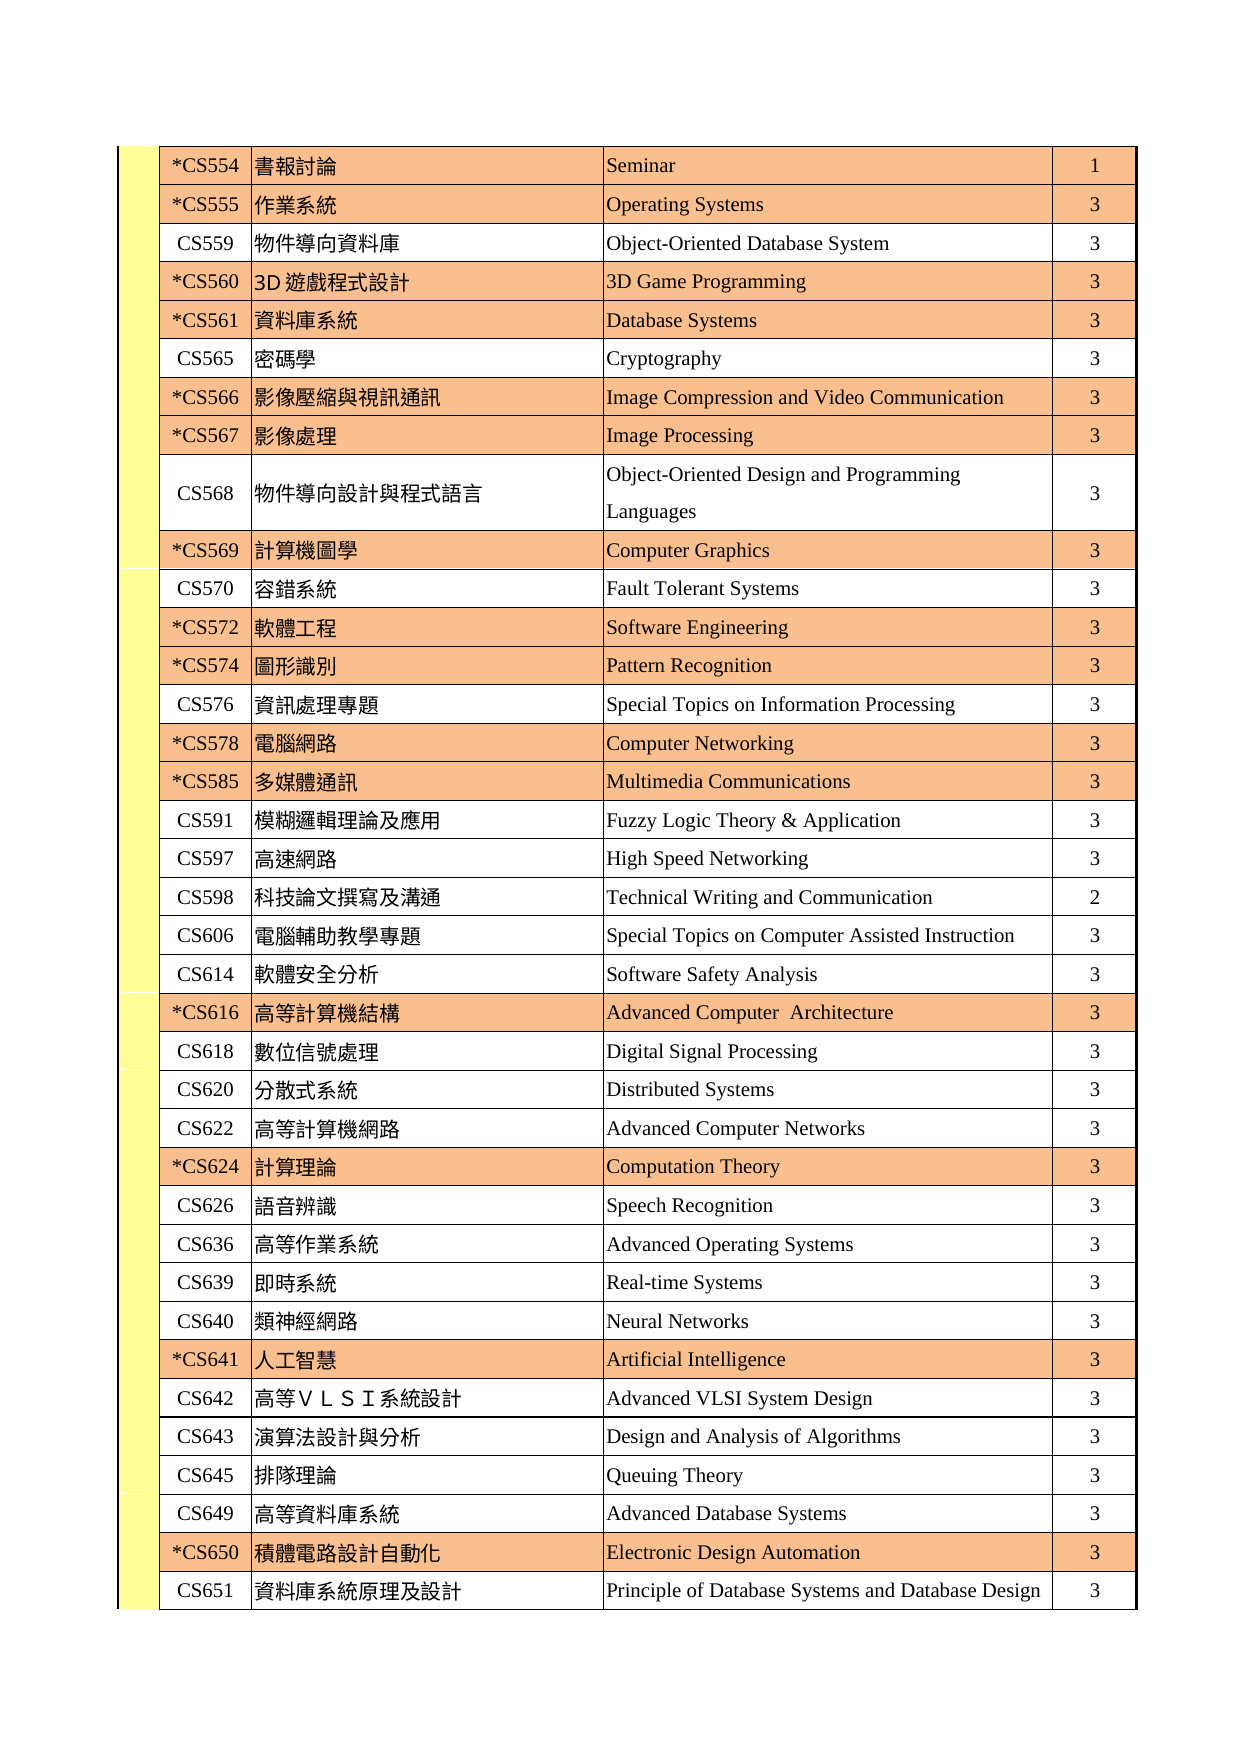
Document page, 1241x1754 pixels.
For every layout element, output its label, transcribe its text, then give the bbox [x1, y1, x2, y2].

table_cell [119, 838, 159, 877]
table_cell 3 [1053, 531, 1135, 568]
table_cell 作業系統 [252, 185, 603, 223]
table_cell CS568 [160, 455, 251, 530]
table_cell 1 [1053, 147, 1135, 184]
table_cell *CS566 [160, 378, 251, 415]
table_cell [119, 146, 159, 184]
table_cell 3D Game Programming [604, 262, 1052, 300]
table_cell 3 [1053, 1572, 1135, 1609]
table_cell CS622 [160, 1109, 251, 1147]
table_cell CS639 [160, 1263, 251, 1301]
table_cell 高等作業系統 [252, 1225, 603, 1262]
table_cell 3 [1053, 1032, 1135, 1069]
table_cell 3 [1053, 185, 1135, 223]
table_cell 3 [1053, 1379, 1135, 1416]
table_cell CS643 [160, 1418, 251, 1455]
table_cell [119, 1571, 159, 1609]
table_cell 高速網路 [252, 839, 603, 877]
table_cell Image Compression and Video Communication [604, 378, 1052, 415]
table_cell Queuing Theory [604, 1456, 1052, 1493]
table_cell [119, 261, 159, 300]
table_cell Principle of Database Systems and Database Design [604, 1572, 1052, 1609]
table_cell [119, 1378, 159, 1416]
table_cell [119, 338, 159, 377]
table_cell Cryptography [604, 339, 1052, 377]
table_cell CS606 [160, 916, 251, 954]
table_cell Advanced Computer Architecture [604, 994, 1052, 1031]
table_cell [119, 1301, 159, 1339]
table_cell [119, 684, 159, 723]
table_cell Special Topics on Information Processing [604, 685, 1052, 723]
table_cell [119, 1147, 159, 1185]
table_cell [119, 1108, 159, 1147]
table_cell 3 [1053, 455, 1135, 530]
table_cell CS642 [160, 1379, 251, 1416]
table_cell Multimedia Communications [604, 762, 1052, 800]
table_cell [119, 993, 159, 1031]
table_cell 2 [1053, 878, 1135, 915]
table_cell 3D遊戲程式設計 [252, 262, 603, 300]
table_cell 物件導向資料庫 [252, 224, 603, 261]
table_cell [119, 1532, 159, 1571]
table_cell Real-time Systems [604, 1263, 1052, 1301]
table_cell 3 [1053, 339, 1135, 377]
table_cell 高等ＶＬＳＩ系統設計 [252, 1379, 603, 1416]
table_cell 3 [1053, 801, 1135, 838]
table_cell 資料庫系統 [252, 301, 603, 338]
table_cell [119, 607, 159, 646]
table_cell *CS624 [160, 1148, 251, 1185]
table_cell CS614 [160, 955, 251, 992]
table_cell 3 [1053, 955, 1135, 992]
table_cell 影像處理 [252, 416, 603, 454]
table_cell Advanced Database Systems [604, 1495, 1052, 1532]
table_cell 數位信號處理 [252, 1032, 603, 1069]
table_cell [119, 915, 159, 954]
table_cell Distributed Systems [604, 1071, 1052, 1108]
table_cell High Speed Networking [604, 839, 1052, 877]
table_cell 3 [1053, 1418, 1135, 1455]
table_cell [119, 1455, 159, 1493]
table_cell *CS561 [160, 301, 251, 338]
table_cell CS651 [160, 1572, 251, 1609]
table_cell Object-Oriented Database System [604, 224, 1052, 261]
table_cell CS640 [160, 1302, 251, 1339]
table_cell 電腦輔助教學專題 [252, 916, 603, 954]
table_cell [119, 1416, 159, 1455]
table_cell [119, 800, 159, 838]
table_cell 3 [1053, 1186, 1135, 1224]
table_cell 3 [1053, 762, 1135, 800]
table_cell *CS641 [160, 1340, 251, 1378]
table_cell 資訊處理專題 [252, 685, 603, 723]
table_cell Software Engineering [604, 608, 1052, 646]
table_cell CS649 [160, 1495, 251, 1532]
table_cell 3 [1053, 839, 1135, 877]
table_cell Computation Theory [604, 1148, 1052, 1185]
table_cell [119, 877, 159, 915]
table_cell [119, 454, 159, 530]
table_cell *CS572 [160, 608, 251, 646]
table_cell 科技論文撰寫及溝通 [252, 878, 603, 915]
table_cell Special Topics on Computer Assisted Instruction [604, 916, 1052, 954]
table_cell Neural Networks [604, 1302, 1052, 1339]
table_cell [119, 377, 159, 415]
table_cell 3 [1053, 916, 1135, 954]
table_cell Computer Networking [604, 724, 1052, 761]
table_cell Advanced VLSI System Design [604, 1379, 1052, 1416]
table_cell CS559 [160, 224, 251, 261]
table_cell *CS555 [160, 185, 251, 223]
table_cell CS618 [160, 1032, 251, 1069]
table_cell Operating Systems [604, 185, 1052, 223]
table_cell Fault Tolerant Systems [604, 570, 1052, 607]
table_cell *CS567 [160, 416, 251, 454]
table_cell CS636 [160, 1225, 251, 1262]
table_cell 3 [1053, 1340, 1135, 1378]
table_cell 3 [1053, 378, 1135, 415]
table_cell [119, 1185, 159, 1224]
table_cell 積體電路設計自動化 [252, 1533, 603, 1571]
table_cell Technical Writing and Communication [604, 878, 1052, 915]
table_cell 類神經網路 [252, 1302, 603, 1339]
table_cell 影像壓縮與視訊通訊 [252, 378, 603, 415]
table_cell 3 [1053, 1456, 1135, 1493]
table_cell 語音辨識 [252, 1186, 603, 1224]
table_cell Pattern Recognition [604, 647, 1052, 684]
table_cell *CS569 [160, 531, 251, 568]
table_cell [119, 1262, 159, 1301]
table_cell 3 [1053, 570, 1135, 607]
table_cell 高等計算機結構 [252, 994, 603, 1031]
table_cell [119, 530, 159, 568]
table_cell [119, 569, 159, 607]
table_cell Artificial Intelligence [604, 1340, 1052, 1378]
table_cell Speech Recognition [604, 1186, 1052, 1224]
table_cell Digital Signal Processing [604, 1032, 1052, 1069]
table_cell 高等計算機網路 [252, 1109, 603, 1147]
table_cell Software Safety Analysis [604, 955, 1052, 992]
table_cell 排隊理論 [252, 1456, 603, 1493]
table_cell *CS650 [160, 1533, 251, 1571]
table_cell Seminar [604, 147, 1052, 184]
table_cell Electronic Design Automation [604, 1533, 1052, 1571]
table_cell Design and Analysis of Algorithms [604, 1418, 1052, 1455]
table_cell [119, 1494, 159, 1532]
table_cell 3 [1053, 724, 1135, 761]
table_cell 3 [1053, 608, 1135, 646]
table_cell [119, 761, 159, 800]
table_cell CS591 [160, 801, 251, 838]
table_cell [119, 723, 159, 761]
table_cell [119, 646, 159, 684]
table_cell *CS554 [160, 147, 251, 184]
table_cell CS570 [160, 570, 251, 607]
table_cell CS576 [160, 685, 251, 723]
table_cell Database Systems [604, 301, 1052, 338]
table_cell 3 [1053, 262, 1135, 300]
table_cell Computer Graphics [604, 531, 1052, 568]
table_cell 軟體安全分析 [252, 955, 603, 992]
table_cell 3 [1053, 1302, 1135, 1339]
table_cell [119, 223, 159, 261]
table_cell 3 [1053, 1263, 1135, 1301]
table_cell 3 [1053, 301, 1135, 338]
table_cell CS620 [160, 1071, 251, 1108]
table_cell 3 [1053, 1071, 1135, 1108]
table_cell 多媒體通訊 [252, 762, 603, 800]
table_cell 3 [1053, 994, 1135, 1031]
table_cell [119, 184, 159, 223]
table_cell [119, 415, 159, 454]
table_cell 電腦網路 [252, 724, 603, 761]
table_cell *CS560 [160, 262, 251, 300]
table_cell *CS585 [160, 762, 251, 800]
table_cell 物件導向設計與程式語言 [252, 455, 603, 530]
table_cell CS597 [160, 839, 251, 877]
table_cell *CS574 [160, 647, 251, 684]
table_cell [119, 954, 159, 992]
table_cell 3 [1053, 685, 1135, 723]
table_cell CS626 [160, 1186, 251, 1224]
table_cell 高等資料庫系統 [252, 1495, 603, 1532]
table_cell 3 [1053, 416, 1135, 454]
table_cell 3 [1053, 1148, 1135, 1185]
table_cell [119, 1070, 159, 1108]
table_cell *CS578 [160, 724, 251, 761]
table_cell Fuzzy Logic Theory & Application [604, 801, 1052, 838]
table_cell [119, 300, 159, 338]
table_cell *CS616 [160, 994, 251, 1031]
table_cell 3 [1053, 1495, 1135, 1532]
table_cell 演算法設計與分析 [252, 1418, 603, 1455]
table_cell 資料庫系統原理及設計 [252, 1572, 603, 1609]
table_cell [119, 1031, 159, 1069]
table_cell Advanced Computer Networks [604, 1109, 1052, 1147]
table_cell 密碼學 [252, 339, 603, 377]
table_cell Advanced Operating Systems [604, 1225, 1052, 1262]
table_cell 人工智慧 [252, 1340, 603, 1378]
table_cell 即時系統 [252, 1263, 603, 1301]
table_cell [119, 1339, 159, 1378]
table_cell 容錯系統 [252, 570, 603, 607]
table_cell 軟體工程 [252, 608, 603, 646]
table_cell 計算理論 [252, 1148, 603, 1185]
table_cell 模糊邏輯理論及應用 [252, 801, 603, 838]
table_cell 3 [1053, 647, 1135, 684]
table_cell CS645 [160, 1456, 251, 1493]
table_cell CS598 [160, 878, 251, 915]
table_cell [119, 1224, 159, 1262]
table_cell 書報討論 [252, 147, 603, 184]
table_cell Object-Oriented Design and Programming Languages [604, 455, 1052, 530]
table_cell 圖形識別 [252, 647, 603, 684]
table_cell 分散式系統 [252, 1071, 603, 1108]
table_cell CS565 [160, 339, 251, 377]
table_cell 3 [1053, 1225, 1135, 1262]
table_cell 3 [1053, 1109, 1135, 1147]
table_cell 計算機圖學 [252, 531, 603, 568]
table_cell Image Processing [604, 416, 1052, 454]
table_cell 3 [1053, 224, 1135, 261]
table_cell 3 [1053, 1533, 1135, 1571]
